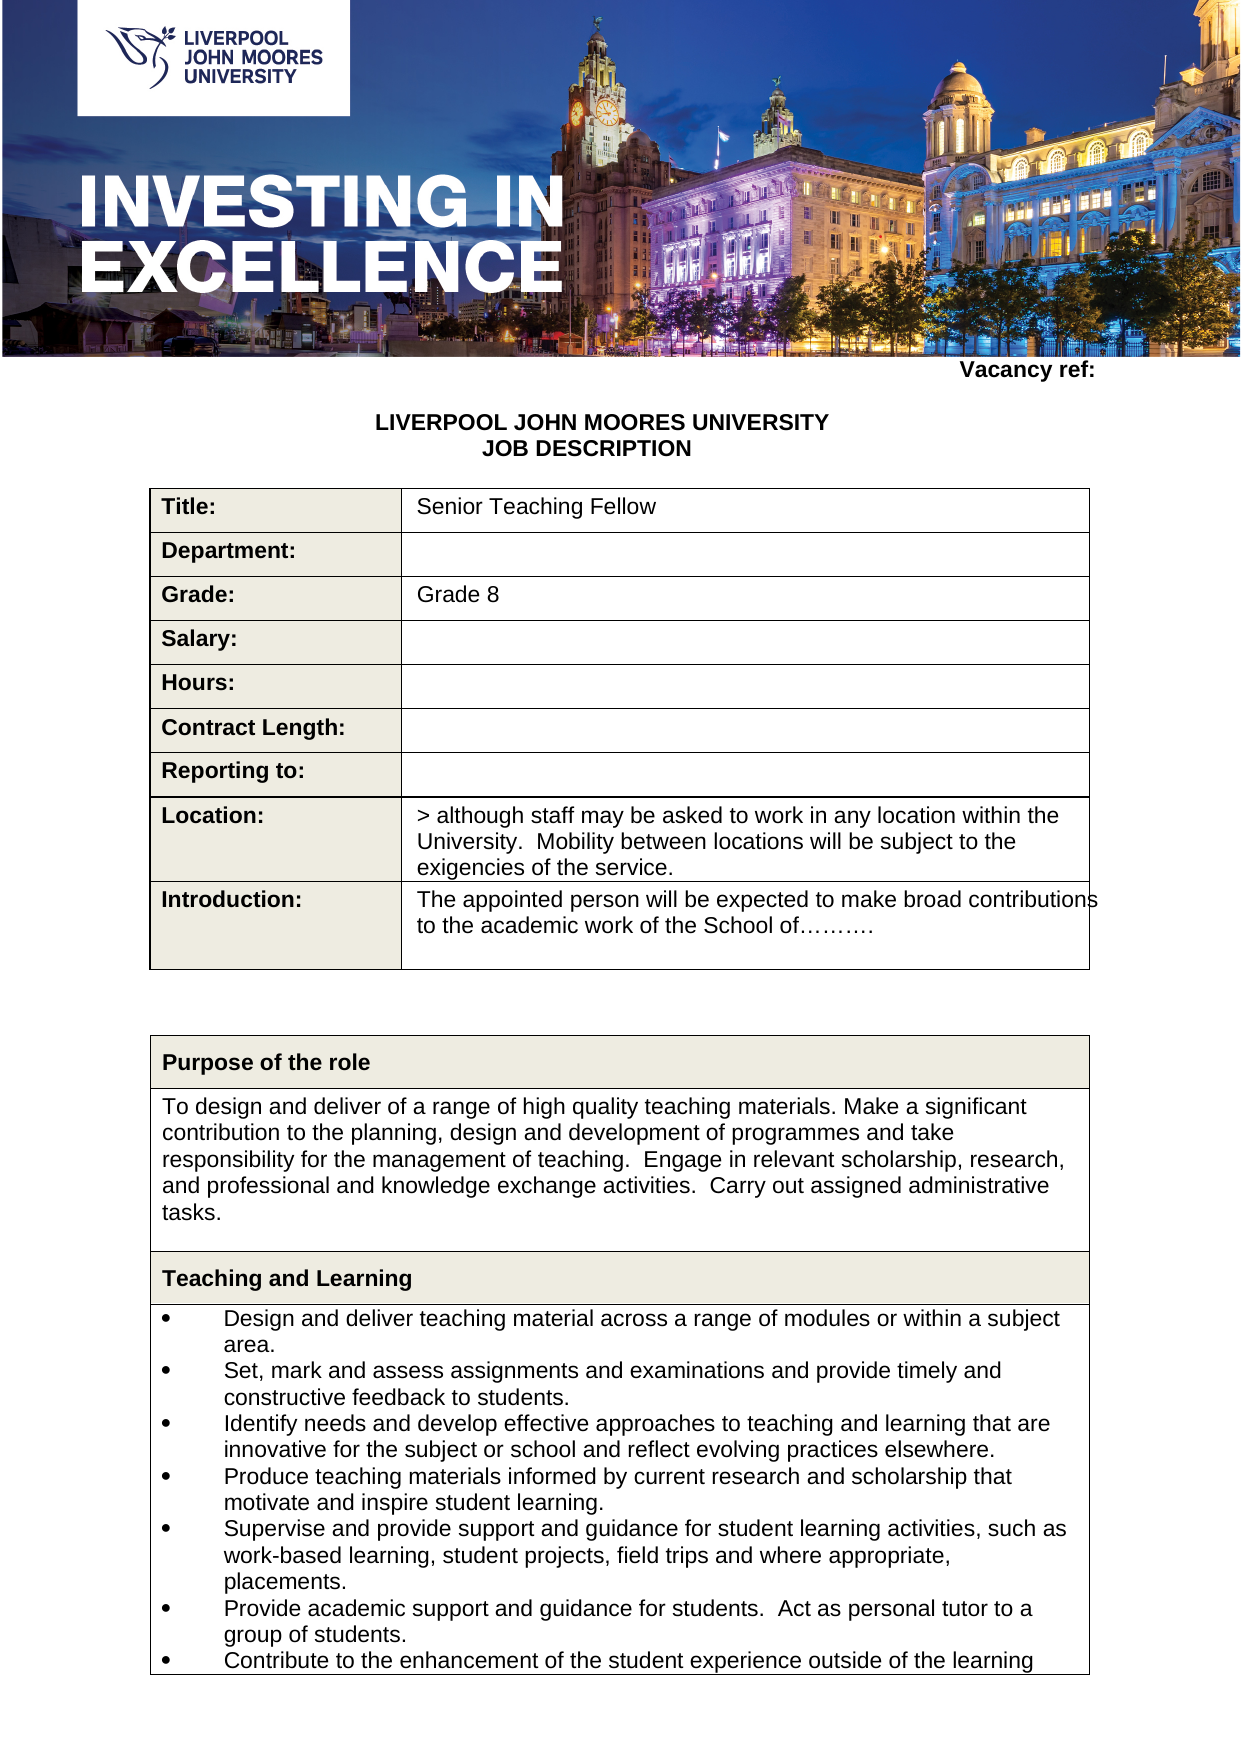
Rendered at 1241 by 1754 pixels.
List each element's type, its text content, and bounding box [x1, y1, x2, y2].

table_cell Grade: [151, 577, 401, 620]
text Vacancy ref: [750, 357, 1096, 382]
table_cell > although staff may be asked to work in any location within the University. Mobility between locations will be subject to the exigencies of the service. [402, 798, 1089, 881]
table_cell To design and deliver of a range of high quality teaching materials. Make a significant contribution to the planning, design and development of programmes and take responsibility for the management of teaching. Engage in relevant scholarship, research, and professional and knowledge exchange activities. Carry out assigned administrative tasks. [151, 1089, 1089, 1251]
table_cell [402, 665, 1089, 708]
table_cell The appointed person will be expected to make broad contributions to the academic work of the School of………. [402, 882, 1089, 969]
table_cell [402, 621, 1089, 664]
text LIVERPOOL JOHN MOORES UNIVERSITY [300, 409, 1090, 435]
table_cell [402, 753, 1089, 796]
table_cell Teaching and Learning [151, 1252, 1089, 1303]
table_cell Reporting to: [151, 753, 401, 796]
table_header Purpose of the role [151, 1036, 1089, 1088]
table_header Senior Teaching Fellow [402, 489, 1089, 532]
table_cell Location: [151, 798, 401, 881]
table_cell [151, 1305, 1089, 1673]
table_cell Department: [151, 533, 401, 576]
table_cell [402, 533, 1089, 576]
table_cell [402, 709, 1089, 752]
table_cell Contract Length: [151, 709, 401, 752]
table_cell Hours: [151, 665, 401, 708]
table_cell Introduction: [151, 882, 401, 969]
picture [2, 0, 1241, 357]
table_header Title: [151, 489, 401, 532]
table_cell Grade 8 [402, 577, 1089, 620]
table_cell Salary: [151, 621, 401, 664]
text JOB DESCRIPTION [375, 435, 1090, 462]
